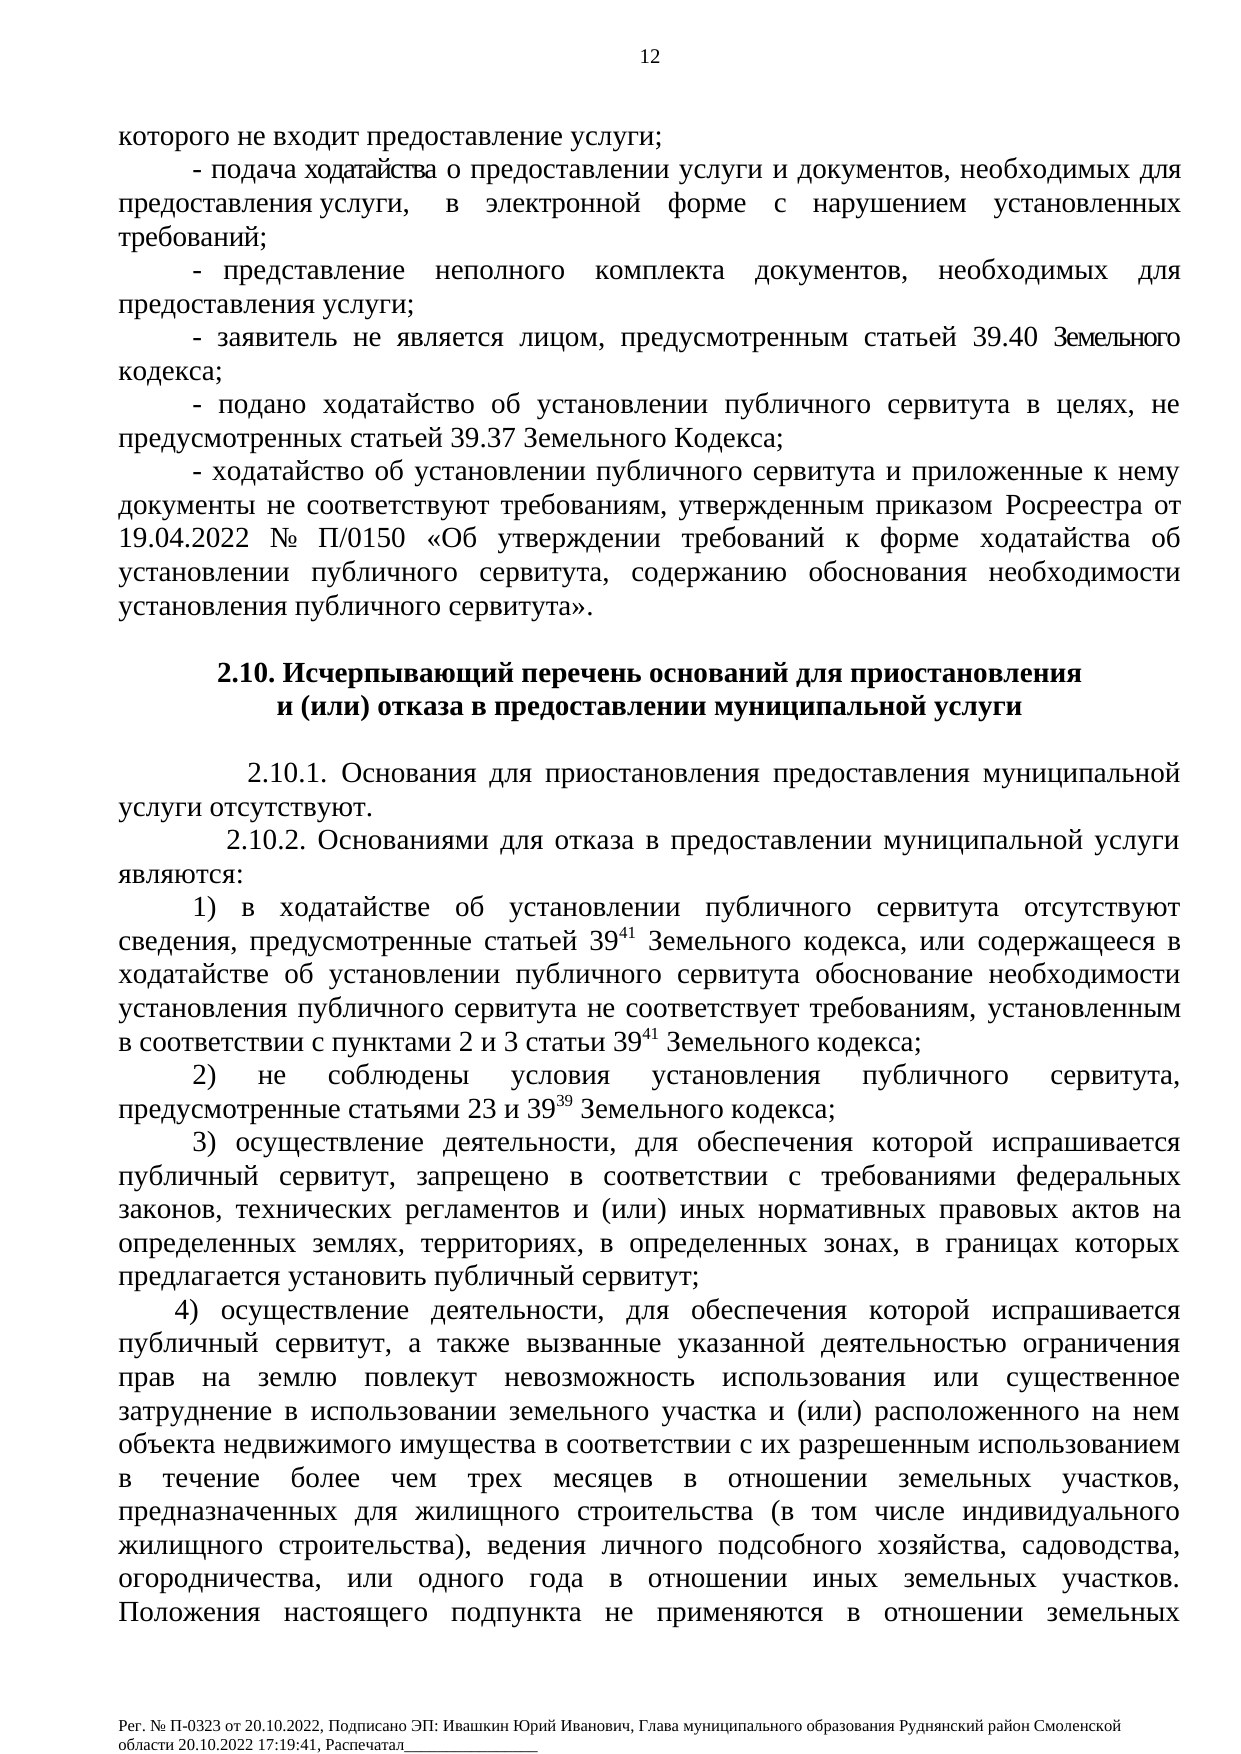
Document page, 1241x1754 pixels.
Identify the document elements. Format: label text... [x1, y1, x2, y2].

text - подано ходатайство об установлении публичного сервитута в целях, не предусмотренных статьей 39.37 Земельного Кодекса; [118, 386, 1181, 453]
text - заявитель не является лицом, предусмотренным статьей 39.40 Земельного кодекса; [118, 319, 1181, 386]
text 2.10.2. Основаниями для отказа в предоставлении муниципальной услуги являются: [118, 822, 1181, 889]
text - ходатайство об установлении публичного сервитута и приложенные к нему документы не соответствуют требованиям, утвержденным приказом Росреестра от 19.04.2022 № П/0150 «Об утверждении требований к форме ходатайства об установлении публичного сервитута, содержанию обоснования необходимости установления публичного сервитута». [118, 453, 1181, 621]
text 3) осуществление деятельности, для обеспечения которой испрашивается публичный сервитут, запрещено в соответствии с требованиями федеральных законов, технических регламентов и (или) иных нормативных правовых актов на определенных землях, территориях, в определенных зонах, в границах которых предлагается установить публичный сервитут; [118, 1124, 1181, 1292]
text и (или) отказа в предоставлении муниципальной услуги [118, 688, 1181, 722]
text - представление неполного комплекта документов, необходимых для предоставления услуги; [118, 252, 1181, 319]
text - подача ходатайства о предоставлении услуги и документов, необходимых для предоставления услуги, в электронной форме с нарушением установленных требований; [118, 152, 1181, 252]
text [118, 1292, 1181, 1627]
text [118, 118, 1181, 152]
text 2.10. Исчерпывающий перечень оснований для приостановления [118, 655, 1181, 688]
text 1) в ходатайстве об установлении публичного сервитута отсутствуют сведения, предусмотренные статьей 3941 Земельного кодекса, или содержащееся в ходатайстве об установлении публичного сервитута обоснование необходимости установления публичного сервитута не соответствует требованиям, установленным в соответствии с пунктами 2 и 3 статьи 3941 Земельного кодекса; [118, 889, 1181, 1057]
text 2.10.1. Основания для приостановления предоставления муниципальной услуги отсутствуют. [118, 755, 1181, 822]
text 2) не соблюдены условия установления публичного сервитута, предусмотренные статьями 23 и 3939 Земельного кодекса; [118, 1057, 1181, 1124]
